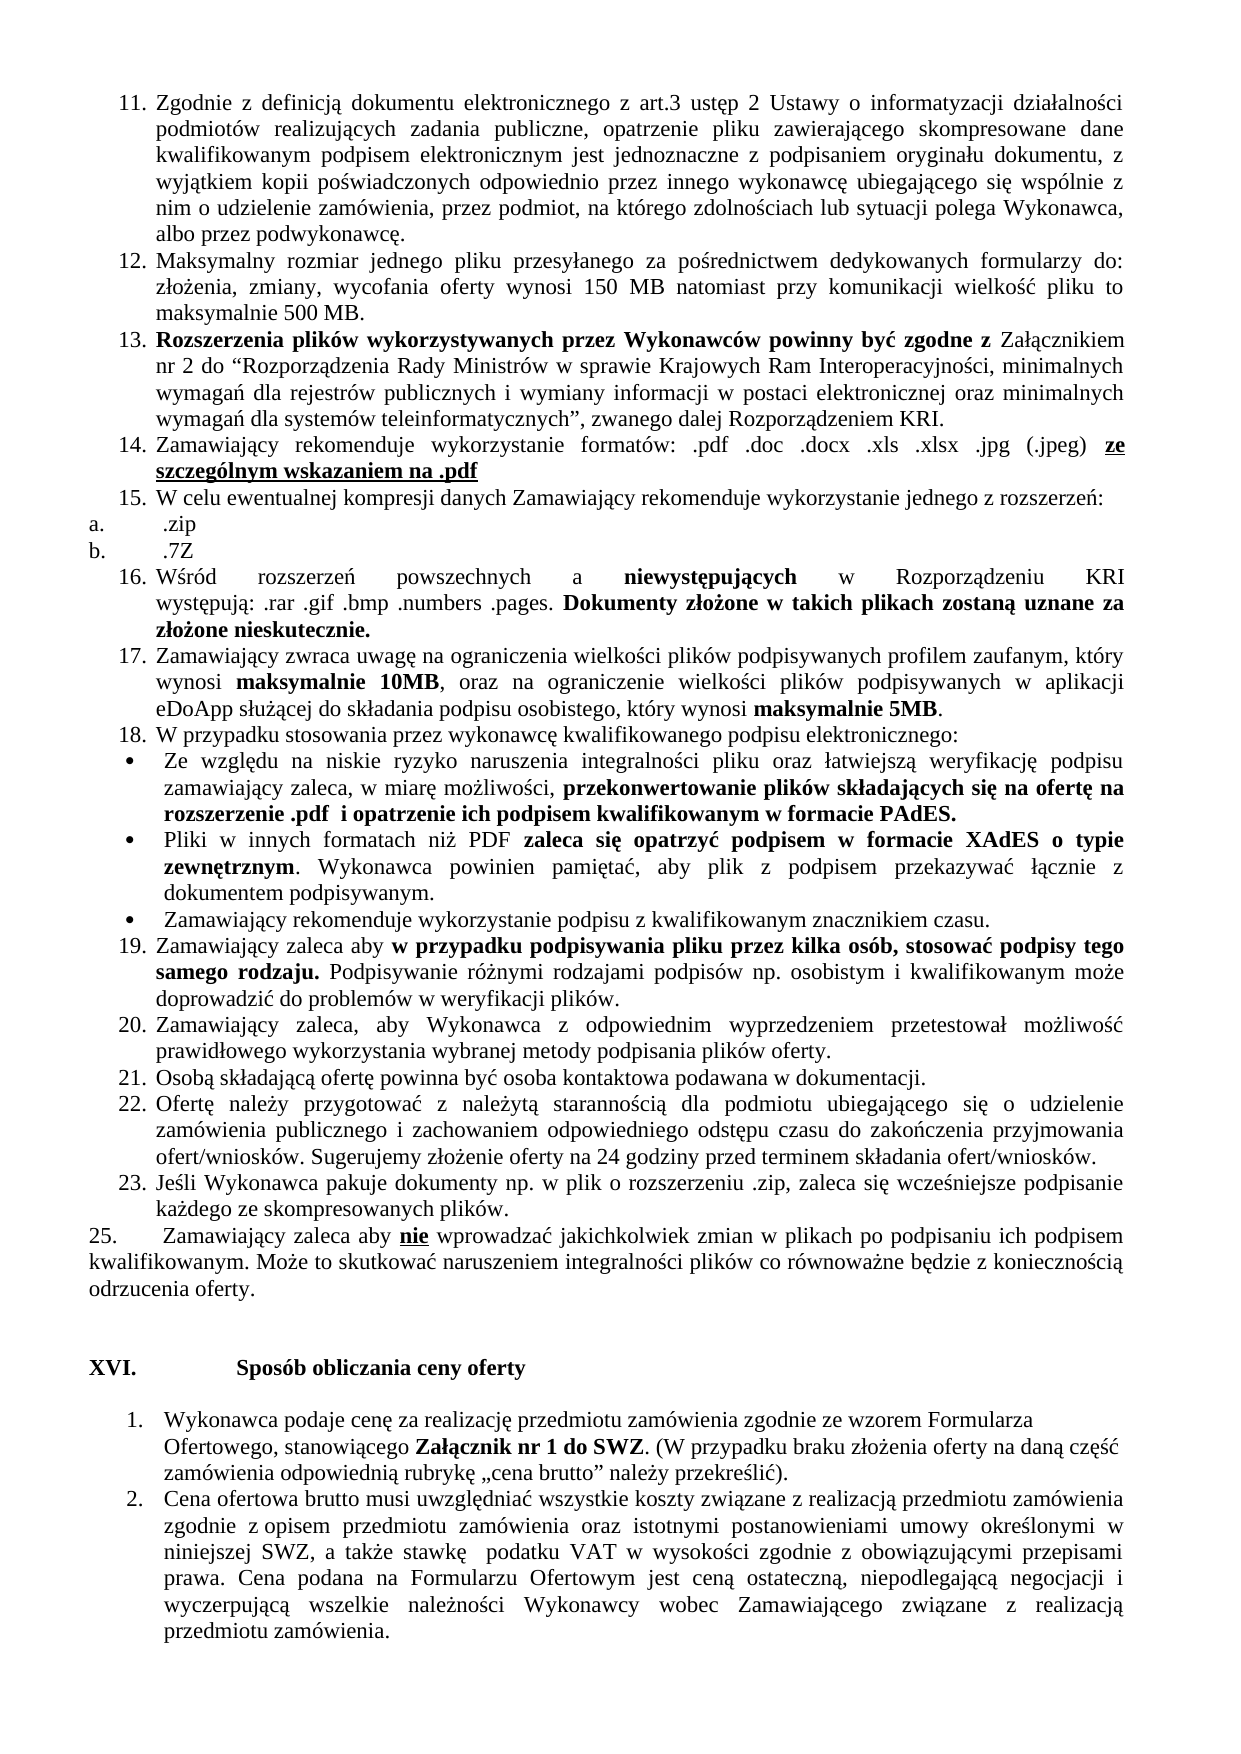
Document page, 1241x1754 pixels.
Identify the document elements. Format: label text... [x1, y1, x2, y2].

list Zamawiający zaleca aby w przypadku podpisywania pliku przez kilka osób, stosować podpisy tego samego rodzaju. Podpisywanie różnymi rodzajami podpisów np. osobistym i kwalifikowanym może doprowadzić do problemów w weryfikacji plików. [118, 932, 1125, 1011]
list Osobą składającą ofertę powinna być osoba kontaktowa podawana w dokumentacji. [118, 1064, 1125, 1090]
list Maksymalny rozmiar jednego pliku przesyłanego za pośrednictwem dedykowanych formularzy do: złożenia, zmiany, wycofania oferty wynosi 150 MB natomiast przy komunikacji wielkość pliku to maksymalnie 500 MB. [118, 247, 1125, 326]
list W celu ewentualnej kompresji danych Zamawiający rekomenduje wykorzystanie jednego z rozszerzeń: [118, 484, 1125, 510]
list .zip [89, 510, 1125, 537]
list Ofertę należy przygotować z należytą starannością dla podmiotu ubiegającego się o udzielenie zamówienia publicznego i zachowaniem odpowiedniego odstępu czasu do zakończenia przyjmowania ofert/wniosków. Sugerujemy złożenie oferty na 24 godziny przed terminem składania ofert/wniosków. [118, 1090, 1125, 1169]
list .7Z [89, 537, 1125, 563]
list Ze względu na niskie ryzyko naruszenia integralności pliku oraz łatwiejszą weryfikację podpisu zamawiający zaleca, w miarę możliwości, przekonwertowanie plików składających się na ofertę na rozszerzenie .pdf i opatrzenie ich podpisem kwalifikowanym w formacie PAdES. [126, 747, 1125, 827]
text XVI. Sposób obliczania ceny oferty [89, 1354, 1125, 1380]
list Wykonawca podaje cenę za realizację przedmiotu zamówienia zgodnie ze wzorem Formularza Ofertowego, stanowiącego Załącznik nr 1 do SWZ. (W przypadku braku złożenia oferty na daną część zamówienia odpowiednią rubrykę „cena brutto” należy przekreślić). [126, 1406, 1125, 1485]
list Jeśli Wykonawca pakuje dokumenty np. w plik o rozszerzeniu .zip, zaleca się wcześniejsze podpisanie każdego ze skompresowanych plików. [118, 1169, 1125, 1222]
list Zamawiający rekomenduje wykorzystanie podpisu z kwalifikowanym znacznikiem czasu. [126, 906, 1125, 932]
list Rozszerzenia plików wykorzystywanych przez Wykonawców powinny być zgodne z Załącznikiem nr 2 do “Rozporządzenia Rady Ministrów w sprawie Krajowych Ram Interoperacyjności, minimalnych wymagań dla rejestrów publicznych i wymiany informacji w postaci elektronicznej oraz minimalnych wymagań dla systemów teleinformatycznych”, zwanego dalej Rozporządzeniem KRI. [118, 326, 1125, 431]
list Pliki w innych formatach niż PDF zaleca się opatrzyć podpisem w formacie XAdES o typie zewnętrznym. Wykonawca powinien pamiętać, aby plik z podpisem przekazywać łącznie z dokumentem podpisywanym. [126, 827, 1125, 906]
list Wśród rozszerzeń powszechnych a niewystępujących w Rozporządzeniu KRI występują: .rar .gif .bmp .numbers .pages. Dokumenty złożone w takich plikach zostaną uznane za złożone nieskutecznie. [118, 563, 1125, 642]
list Zgodnie z definicją dokumentu elektronicznego z art.3 ustęp 2 Ustawy o informatyzacji działalności podmiotów realizujących zadania publiczne, opatrzenie pliku zawierającego skompresowane dane kwalifikowanym podpisem elektronicznym jest jednoznaczne z podpisaniem oryginału dokumentu, z wyjątkiem kopii poświadczonych odpowiednio przez innego wykonawcę ubiegającego się wspólnie z nim o udzielenie zamówienia, przez podmiot, na którego zdolnościach lub sytuacji polega Wykonawca, albo przez podwykonawcę. [118, 89, 1125, 247]
list Cena ofertowa brutto musi uwzględniać wszystkie koszty związane z realizacją przedmiotu zamówienia zgodnie z opisem przedmiotu zamówienia oraz istotnymi postanowieniami umowy określonymi w niniejszej SWZ, a także stawkę podatku VAT w wysokości zgodnie z obowiązującymi przepisami prawa. Cena podana na Formularzu Ofertowym jest ceną ostateczną, niepodlegającą negocjacji i wyczerpującą wszelkie należności Wykonawcy wobec Zamawiającego związane z realizacją przedmiotu zamówienia. [126, 1485, 1125, 1643]
list Zamawiający zwraca uwagę na ograniczenia wielkości plików podpisywanych profilem zaufanym, który wynosi maksymalnie 10MB, oraz na ograniczenie wielkości plików podpisywanych w aplikacji eDoApp służącej do składania podpisu osobistego, który wynosi maksymalnie 5MB. [118, 642, 1125, 721]
text 25. Zamawiający zaleca aby nie wprowadzać jakichkolwiek zmian w plikach po podpisaniu ich podpisem kwalifikowanym. Może to skutkować naruszeniem integralności plików co równoważne będzie z koniecznością odrzucenia oferty. [89, 1222, 1125, 1301]
list Zamawiający zaleca, aby Wykonawca z odpowiednim wyprzedzeniem przetestował możliwość prawidłowego wykorzystania wybranej metody podpisania plików oferty. [118, 1011, 1125, 1064]
list Zamawiający rekomenduje wykorzystanie formatów: .pdf .doc .docx .xls .xlsx .jpg (.jpeg) ze szczególnym wskazaniem na .pdf [118, 431, 1125, 484]
list W przypadku stosowania przez wykonawcę kwalifikowanego podpisu elektronicznego: [118, 721, 1125, 747]
